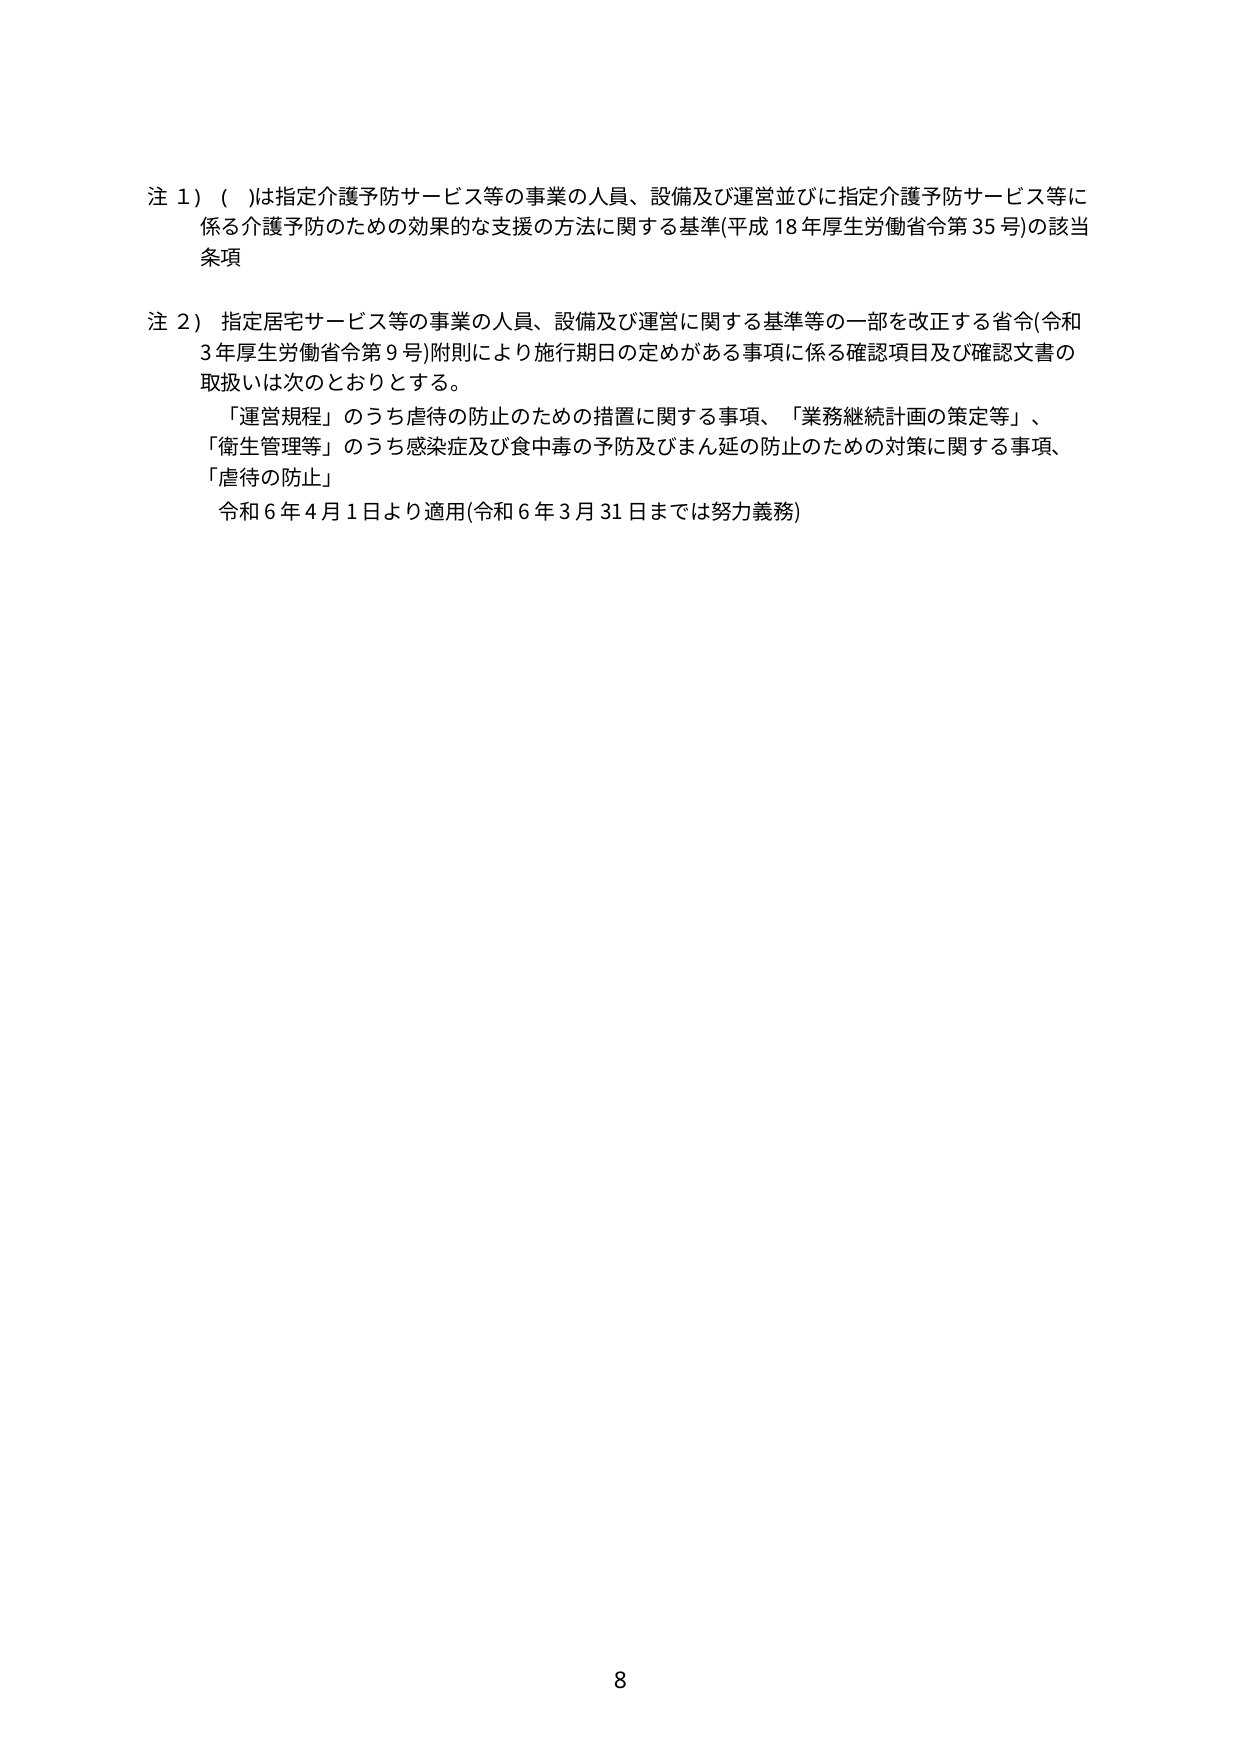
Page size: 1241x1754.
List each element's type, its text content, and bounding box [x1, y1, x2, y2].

text 注 ２) 指定居宅サービス等の事業の人員、設備及び運営に関する基準等の一部を改正する省令(令和3年厚生労働省令第9号)附則により施行期日の定めがある事項に係る確認項目及び確認文書の取扱いは次のとおりとする。 [148, 306, 1093, 396]
text 注 １) ( )は指定介護予防サービス等の事業の人員、設備及び運営並びに指定介護予防サービス等に係る介護予防のための効果的な支援の方法に関する基準(平成18年厚生労働省令第35号)の該当条項 [148, 180, 1092, 271]
text 「運営規程」のうち虐待の防止のための措置に関する事項、「業務継続計画の策定等」、「衛生管理等」のうち感染症及び食中毒の予防及びまん延の防止のための対策に関する事項、「虐待の防止」 [197, 400, 1092, 491]
text 令和6年4月1日より適用(令和6年3月31日までは努力義務) [208, 495, 1092, 525]
